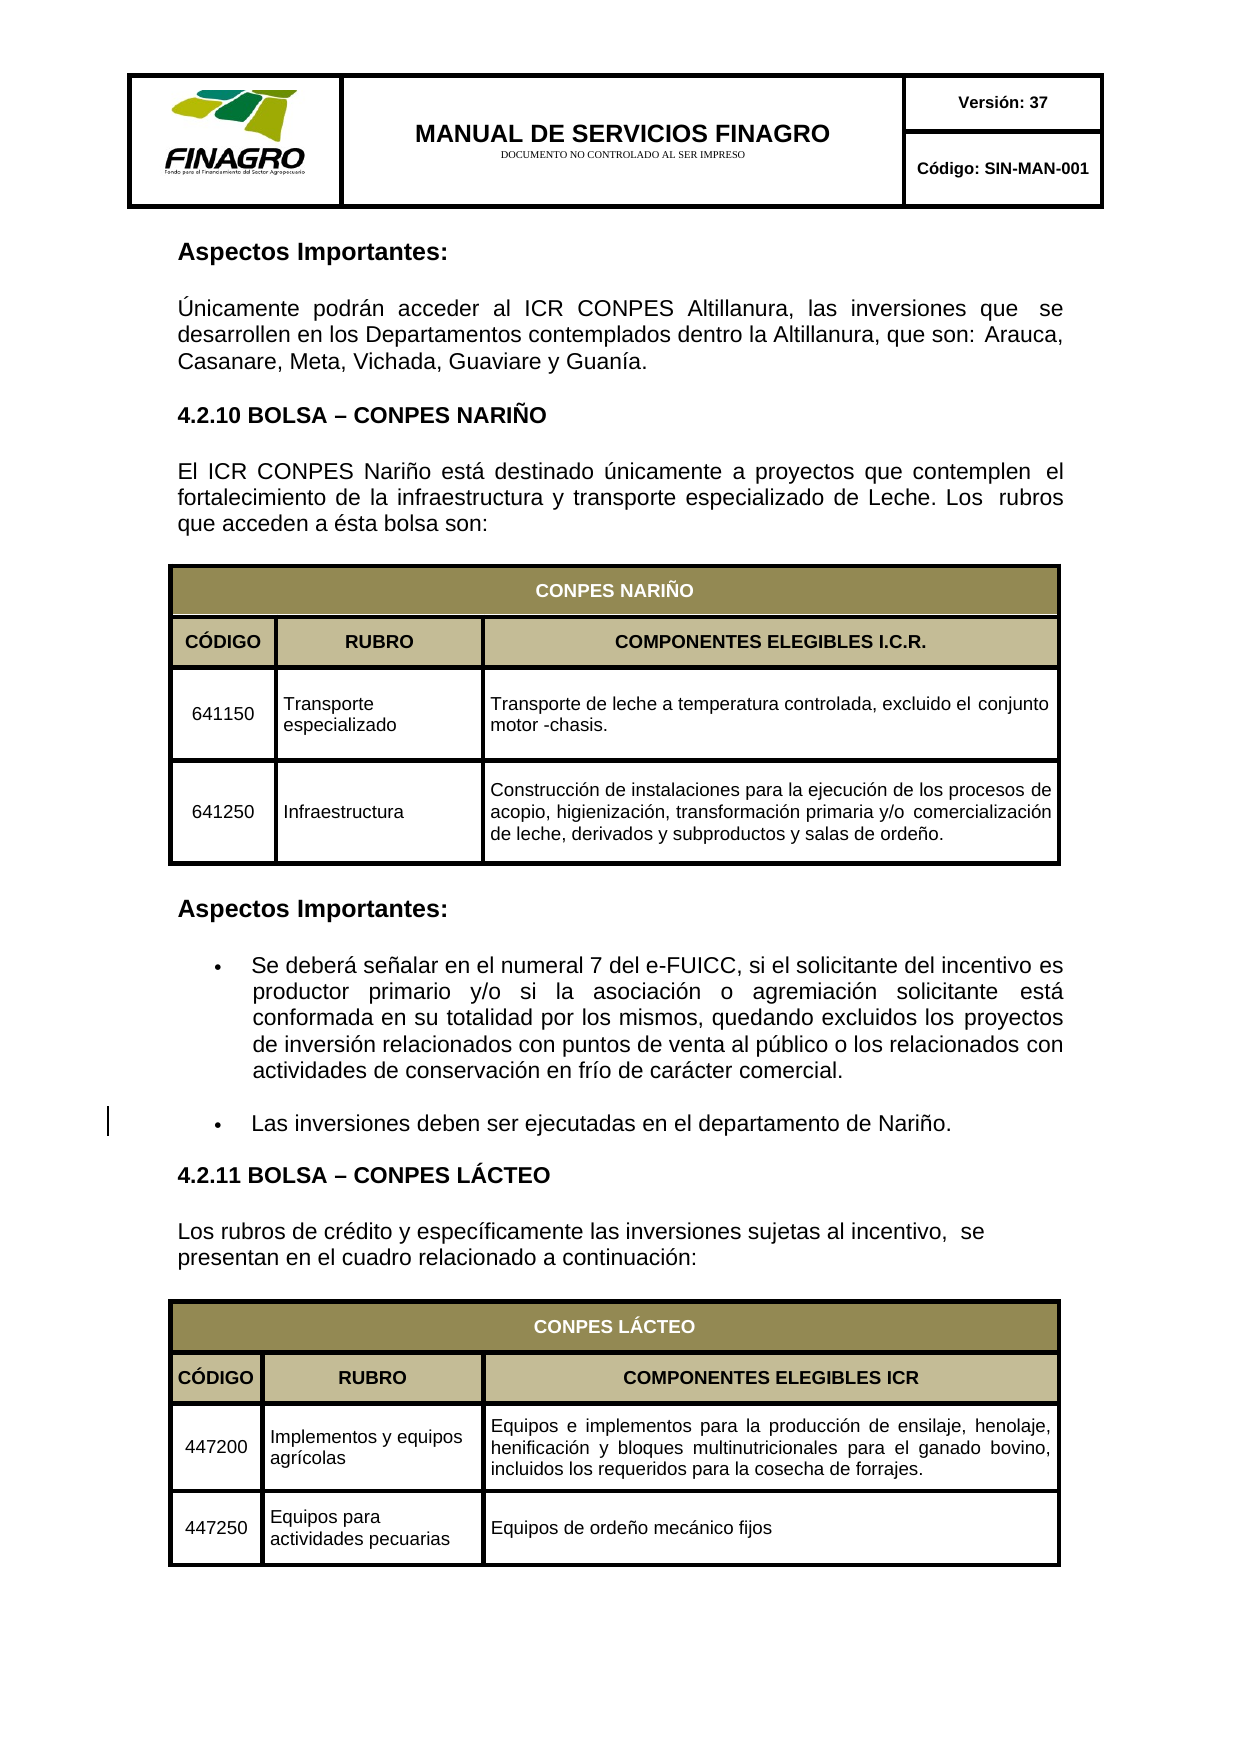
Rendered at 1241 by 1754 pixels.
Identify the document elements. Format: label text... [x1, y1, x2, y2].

subtitle BOLSA – CONPES NARIÑO [177, 402, 1123, 429]
table_header CONPES LÁCTEO [173, 1304, 1057, 1350]
table_cell Transporte de leche a temperatura controlada, excluido el conjunto motor -chasis. [485, 670, 1057, 758]
text Únicamente podrán acceder al ICR CONPES Altillanura, las inversiones que se desarrollen en los Departamentos contemplados dentro la Altillanura, que son: Arauca, Casanare, Meta, Vichada, Guaviare y Guanía. [177, 295, 1063, 374]
subtitle Aspectos Importantes: [177, 894, 1063, 923]
table_header MANUAL DE SERVICIOS FINAGRO DOCUMENTO NO CONTROLADO AL SER IMPRESO [344, 78, 902, 204]
picture [159, 90, 308, 179]
table_cell CÓDIGO [173, 619, 274, 665]
table_cell 641250 [173, 763, 274, 861]
table_cell Construcción de instalaciones para la ejecución de los procesos de acopio, higienización, transformación primaria y/o comercialización de leche, derivados y subproductos y salas de ordeño. [485, 763, 1057, 861]
table_cell Equipos e implementos para la producción de ensilaje, henolaje, henificación y bloques multinutricionales para el ganado bovino, incluidos los requeridos para la cosecha de forrajes. [486, 1406, 1057, 1489]
table_cell RUBRO [265, 1355, 481, 1401]
table_cell Código: SIN-MAN-001 [906, 134, 1100, 204]
table_cell Equipos para actividades pecuarias [265, 1493, 481, 1563]
table_header [132, 78, 339, 204]
subtitle BOLSA – CONPES LÁCTEO [177, 1162, 1063, 1189]
table_cell RUBRO [278, 619, 481, 665]
table_cell CÓDIGO [173, 1355, 260, 1401]
table_header Versión: 37 [906, 78, 1100, 129]
table_cell Implementos y equipos agrícolas [265, 1406, 481, 1489]
table_cell 447200 [173, 1406, 260, 1489]
text Los rubros de crédito y específicamente las inversiones sujetas al incentivo, se presentan en el cuadro relacionado a continuación: [177, 1218, 1063, 1270]
subtitle Aspectos Importantes: [177, 237, 1123, 266]
table_cell 641150 [173, 670, 274, 758]
table_cell 447250 [173, 1493, 260, 1563]
table_cell COMPONENTES ELEGIBLES ICR [486, 1355, 1057, 1401]
table_cell COMPONENTES ELEGIBLES I.C.R. [485, 619, 1057, 665]
list Se deberá señalar en el numeral 7 del e-FUICC, si el solicitante del incentivo es productor primario y/o si la asociación o agremiación solicitante está conformada en su totalidad por los mismos, quedando excluidos los proyectos de inversión relacionados con puntos de venta al público o los relacionados con actividades de conservación en frío de carácter comercial. [215, 952, 1063, 1083]
table_cell Equipos de ordeño mecánico fijos [486, 1493, 1057, 1563]
list Las inversiones deben ser ejecutadas en el departamento de Nariño. [215, 1110, 1123, 1136]
text El ICR CONPES Nariño está destinado únicamente a proyectos que contemplen el fortalecimiento de la infraestructura y transporte especializado de Leche. Los rubros que acceden a ésta bolsa son: [177, 458, 1064, 537]
table_header CONPES NARIÑO [173, 568, 1057, 614]
table_cell Transporte especializado [278, 670, 481, 758]
table_cell Infraestructura [278, 763, 481, 861]
